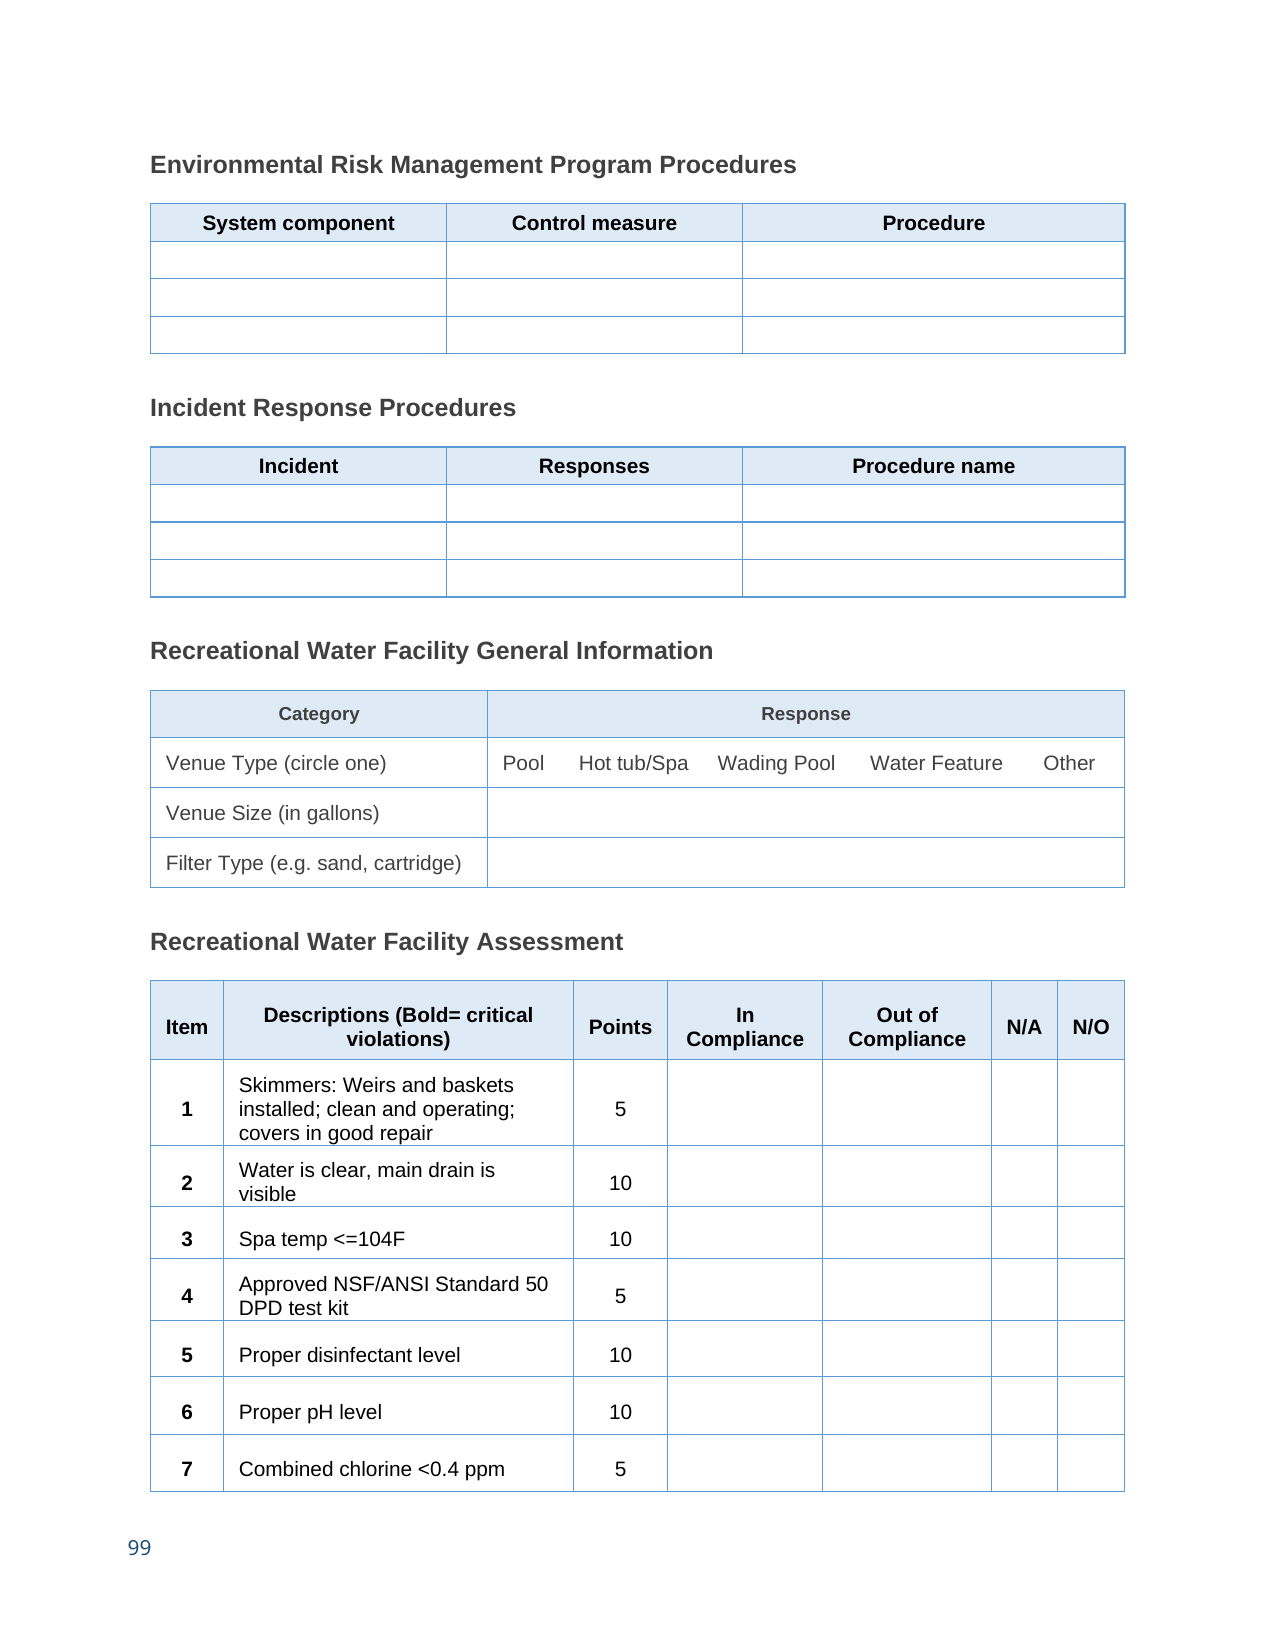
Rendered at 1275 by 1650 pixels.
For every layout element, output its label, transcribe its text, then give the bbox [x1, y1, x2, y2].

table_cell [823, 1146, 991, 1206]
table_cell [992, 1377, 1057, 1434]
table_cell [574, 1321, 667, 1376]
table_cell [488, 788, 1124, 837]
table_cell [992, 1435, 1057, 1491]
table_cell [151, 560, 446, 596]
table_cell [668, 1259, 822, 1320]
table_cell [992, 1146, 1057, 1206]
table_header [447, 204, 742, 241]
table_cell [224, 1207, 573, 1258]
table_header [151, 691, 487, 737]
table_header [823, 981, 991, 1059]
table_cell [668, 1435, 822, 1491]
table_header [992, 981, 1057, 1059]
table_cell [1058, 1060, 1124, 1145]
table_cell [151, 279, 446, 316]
text Environmental Risk Management Program Procedures [150, 150, 1125, 179]
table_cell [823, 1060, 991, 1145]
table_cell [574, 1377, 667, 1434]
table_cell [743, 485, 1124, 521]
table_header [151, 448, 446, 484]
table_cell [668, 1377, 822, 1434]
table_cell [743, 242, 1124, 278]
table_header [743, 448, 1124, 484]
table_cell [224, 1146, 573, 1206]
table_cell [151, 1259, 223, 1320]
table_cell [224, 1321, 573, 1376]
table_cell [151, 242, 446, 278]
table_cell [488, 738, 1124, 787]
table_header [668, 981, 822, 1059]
text Recreational Water Facility Assessment [150, 927, 1125, 956]
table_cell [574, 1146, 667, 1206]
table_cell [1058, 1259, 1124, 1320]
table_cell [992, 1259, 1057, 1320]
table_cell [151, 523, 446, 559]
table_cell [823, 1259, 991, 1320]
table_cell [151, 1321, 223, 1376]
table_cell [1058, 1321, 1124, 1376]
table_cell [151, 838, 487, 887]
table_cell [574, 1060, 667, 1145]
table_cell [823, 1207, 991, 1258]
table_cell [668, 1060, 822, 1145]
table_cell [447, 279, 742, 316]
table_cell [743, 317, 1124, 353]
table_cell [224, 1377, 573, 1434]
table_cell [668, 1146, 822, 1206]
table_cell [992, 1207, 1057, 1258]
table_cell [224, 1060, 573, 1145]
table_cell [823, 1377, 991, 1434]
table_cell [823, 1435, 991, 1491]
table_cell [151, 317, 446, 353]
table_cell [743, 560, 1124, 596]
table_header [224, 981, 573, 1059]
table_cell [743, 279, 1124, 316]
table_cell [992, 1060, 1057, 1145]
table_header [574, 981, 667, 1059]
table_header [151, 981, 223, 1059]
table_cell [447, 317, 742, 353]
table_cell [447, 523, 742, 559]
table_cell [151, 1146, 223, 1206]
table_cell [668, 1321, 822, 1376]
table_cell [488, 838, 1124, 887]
text Recreational Water Facility General Information [150, 636, 1125, 665]
text Incident Response Procedures [150, 393, 1125, 422]
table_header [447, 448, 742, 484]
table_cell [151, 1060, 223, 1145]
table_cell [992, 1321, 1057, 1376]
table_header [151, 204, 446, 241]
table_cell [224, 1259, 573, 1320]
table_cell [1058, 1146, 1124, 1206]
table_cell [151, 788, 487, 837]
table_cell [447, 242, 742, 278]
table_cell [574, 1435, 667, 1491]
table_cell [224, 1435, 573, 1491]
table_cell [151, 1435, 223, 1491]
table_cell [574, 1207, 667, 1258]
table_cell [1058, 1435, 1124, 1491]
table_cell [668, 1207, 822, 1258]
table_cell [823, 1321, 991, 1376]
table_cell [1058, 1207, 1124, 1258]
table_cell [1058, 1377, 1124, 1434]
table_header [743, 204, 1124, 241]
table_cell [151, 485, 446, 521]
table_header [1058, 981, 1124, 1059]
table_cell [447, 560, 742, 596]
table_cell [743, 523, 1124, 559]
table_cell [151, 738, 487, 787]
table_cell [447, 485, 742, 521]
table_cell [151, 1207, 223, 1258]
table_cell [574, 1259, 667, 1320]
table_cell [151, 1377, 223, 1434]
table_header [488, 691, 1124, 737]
